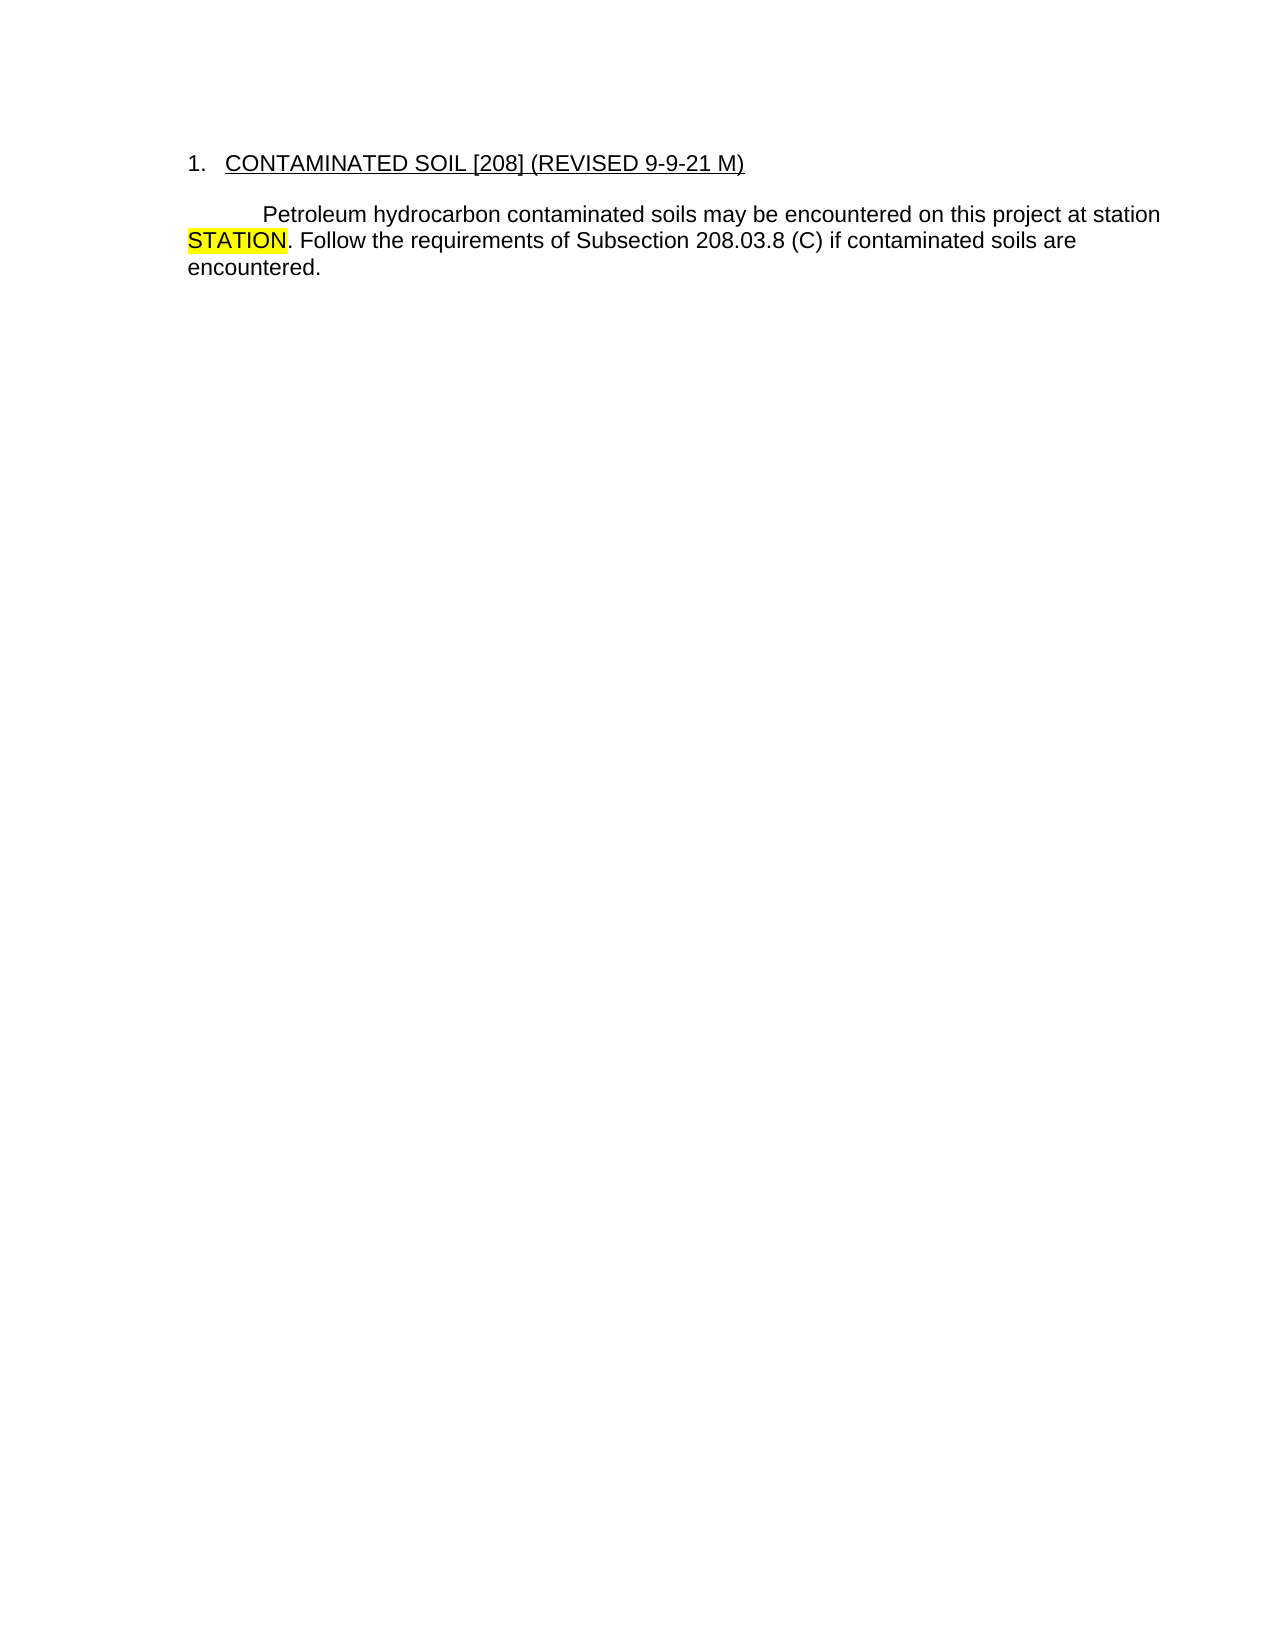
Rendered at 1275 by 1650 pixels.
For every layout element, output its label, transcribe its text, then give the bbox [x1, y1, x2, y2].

text Contaminated Soil [208] (revised 9-9-21 M) [187, 150, 1162, 176]
text Petroleum hydrocarbon contaminated soils may be encountered on this project at station . Follow the requirements of Subsection 208.03.8 (C) if contaminated soils are encountered. [187, 201, 1162, 280]
